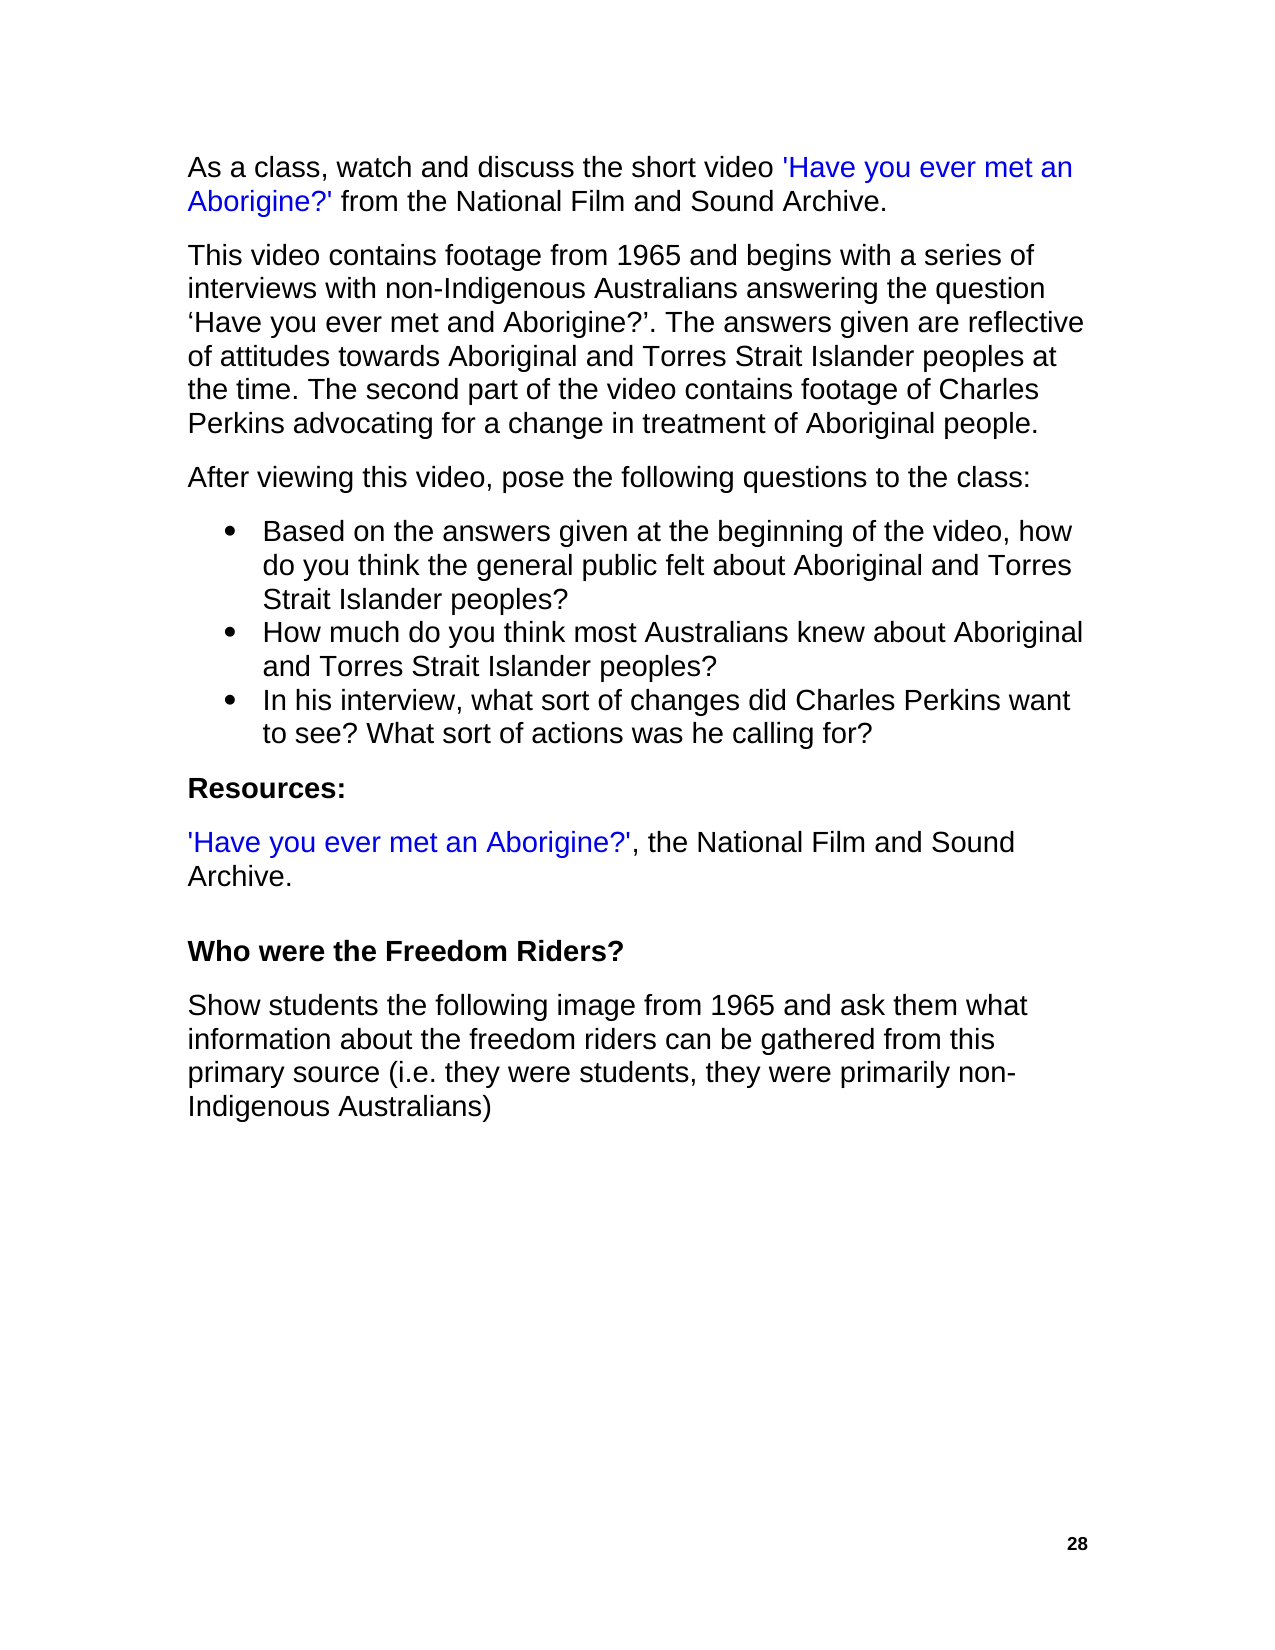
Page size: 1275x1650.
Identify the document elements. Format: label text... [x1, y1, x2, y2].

list In his interview, what sort of changes did Charles Perkins want to see? What sort of actions was he calling for? [225, 682, 1087, 750]
text This video contains footage from 1965 and begins with a series of interviews with non-Indigenous Australians answering the question ‘Have you ever met and Aborigine?’. The answers given are reflective of attitudes towards Aboriginal and Torres Strait Islander peoples at the time. The second part of the video contains footage of Charles Perkins advocating for a change in treatment of Aboriginal people. [187, 238, 1087, 439]
text As a class, watch and discuss the short video 'Have you ever met an Aborigine?' from the National Film and Sound Archive. [187, 150, 1087, 217]
text Show students the following image from 1965 and ask them what information about the freedom riders can be gathered from this primary source (i.e. they were students, they were primarily non-Indigenous Australians) [187, 988, 1087, 1122]
list Based on the answers given at the beginning of the video, how do you think the general public felt about Aboriginal and Torres Strait Islander peoples? [225, 514, 1087, 615]
list How much do you think most Australians knew about Aboriginal and Torres Strait Islander peoples? [225, 615, 1087, 682]
text After viewing this video, pose the following questions to the class: [187, 460, 1087, 493]
text Resources: [187, 771, 1087, 804]
text 'Have you ever met an Aborigine?', the National Film and Sound Archive. [187, 825, 1087, 892]
subtitle Who were the Freedom Riders? [187, 934, 1087, 967]
